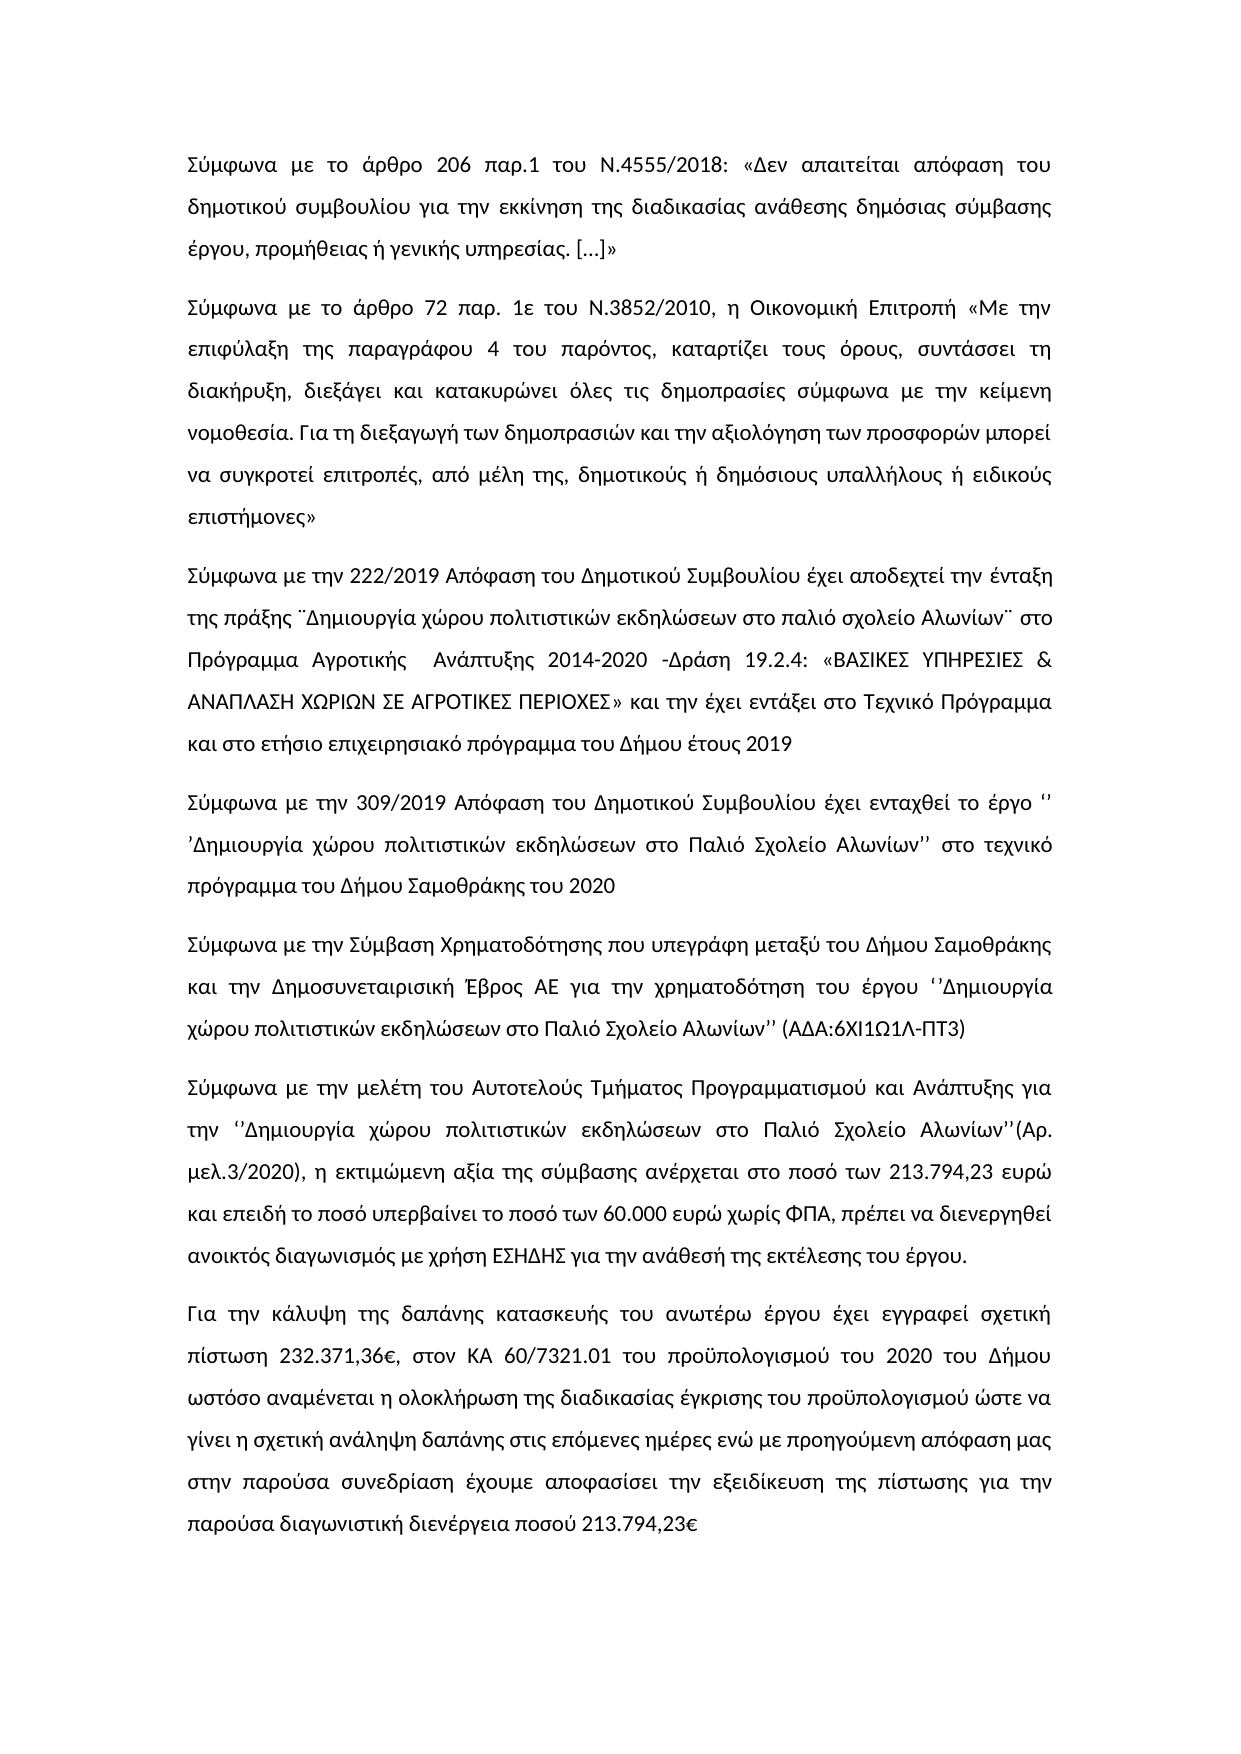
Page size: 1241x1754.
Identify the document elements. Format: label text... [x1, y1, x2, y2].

text Σύμφωνα με την μελέτη του Αυτοτελούς Τμήματος Προγραμματισμού και Ανάπτυξης για την ‘’Δημιουργία χώρου πολιτιστικών εκδηλώσεων στο Παλιό Σχολείο Αλωνίων’’(Αρ. μελ.3/2020), η εκτιμώμενη αξία της σύμβασης ανέρχεται στο ποσό των 213.794,23 ευρώ και επειδή το ποσό υπερβαίνει το ποσό των 60.000 ευρώ χωρίς ΦΠΑ, πρέπει να διενεργηθεί ανοικτός διαγωνισμός με χρήση ΕΣΗΔΗΣ για την ανάθεσή της εκτέλεσης του έργου. [187, 1073, 1053, 1269]
text Για την κάλυψη της δαπάνης κατασκευής του ανωτέρω έργου έχει εγγραφεί σχετική πίστωση 232.371,36€, στον ΚΑ 60/7321.01 του προϋπολογισμού του 2020 του Δήμου ωστόσο αναμένεται η ολοκλήρωση της διαδικασίας έγκρισης του προϋπολογισμού ώστε να γίνει η σχετική ανάληψη δαπάνης στις επόμενες ημέρες ενώ με προηγούμενη απόφαση μας στην παρούσα συνεδρίαση έχουμε αποφασίσει την εξειδίκευση της πίστωσης για την παρούσα διαγωνιστική διενέργεια ποσού 213.794,23€ [187, 1299, 1053, 1537]
text Σύμφωνα με την 309/2019 Απόφαση του Δημοτικού Συμβουλίου έχει ενταχθεί το έργο ‘’ ’Δημιουργία χώρου πολιτιστικών εκδηλώσεων στο Παλιό Σχολείο Αλωνίων’’ στο τεχνικό πρόγραμμα του Δήμου Σαμοθράκης του 2020 [187, 788, 1053, 900]
text Σύμφωνα με την Σύμβαση Χρηματοδότησης που υπεγράφη μεταξύ του Δήμου Σαμοθράκης και την Δημοσυνεταιρισική Έβρος ΑΕ για την χρηματοδότηση του έργου ‘’Δημιουργία χώρου πολιτιστικών εκδηλώσεων στο Παλιό Σχολείο Αλωνίων’’ (ΑΔΑ:6ΧΙ1Ω1Λ-ΠΤ3) [187, 930, 1053, 1042]
text Σύμφωνα με το άρθρο 206 παρ.1 του Ν.4555/2018: «Δεν απαιτείται απόφαση του δημοτικού συμβουλίου για την εκκίνηση της διαδικασίας ανάθεσης δημόσιας σύμβασης έργου, προμήθειας ή γενικής υπηρεσίας. […]» [187, 150, 1053, 262]
text Σύμφωνα με το άρθρο 72 παρ. 1ε του Ν.3852/2010, η Οικονομική Επιτροπή «Με την επιφύλαξη της παραγράφου 4 του παρόντος, καταρτίζει τους όρους, συντάσσει τη διακήρυξη, διεξάγει και κατακυρώνει όλες τις δημοπρασίες σύμφωνα με την κείμενη νομοθεσία. Για τη διεξαγωγή των δημοπρασιών και την αξιολόγηση των προσφορών μπορεί να συγκροτεί επιτροπές, από μέλη της, δημοτικούς ή δημόσιους υπαλλήλους ή ειδικούς επιστήμονες» [187, 293, 1053, 531]
text Σύμφωνα με την 222/2019 Απόφαση του Δημοτικού Συμβουλίου έχει αποδεχτεί την ένταξη της πράξης ¨Δημιουργία χώρου πολιτιστικών εκδηλώσεων στο παλιό σχολείο Αλωνίων¨ στο Πρόγραμμα Αγροτικής Ανάπτυξης 2014-2020 -Δράση 19.2.4: «ΒΑΣΙΚΕΣ ΥΠΗΡΕΣΙΕΣ & ΑΝΑΠΛΑΣΗ ΧΩΡΙΩΝ ΣΕ ΑΓΡΟΤΙΚΕΣ ΠΕΡΙΟΧΕΣ» και την έχει εντάξει στο Τεχνικό Πρόγραμμα και στο ετήσιο επιχειρησιακό πρόγραμμα του Δήμου έτους 2019 [187, 561, 1053, 757]
